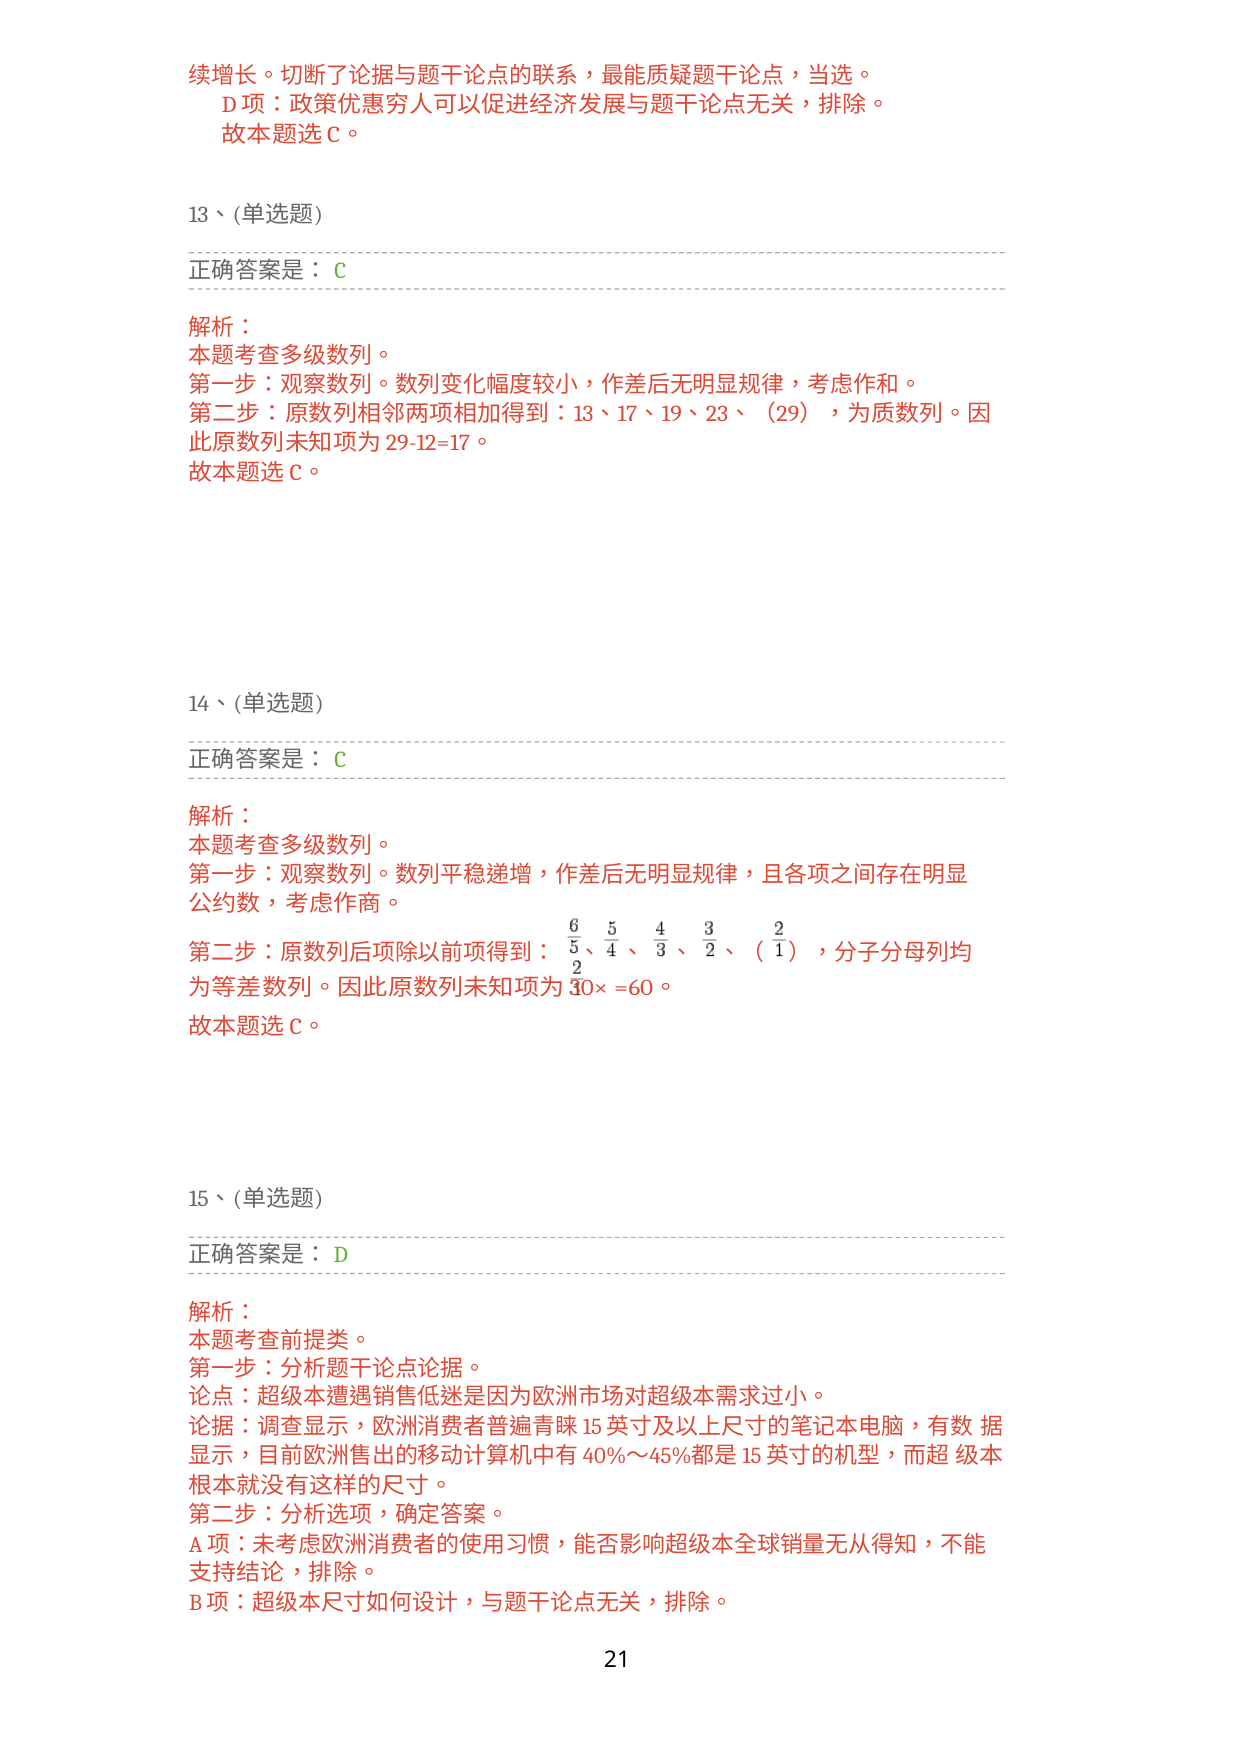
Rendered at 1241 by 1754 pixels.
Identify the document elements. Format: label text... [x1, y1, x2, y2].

text 续增长。切断了论据与题干论点的联系，最能质疑题干论点，当选。 D项：政策优惠穷人可以促进经济发展与题干论点无关，排除。故本题选C。 [188, 60, 895, 149]
text 解析： [188, 312, 1065, 341]
text 本题考查多级数列。 [188, 831, 1065, 859]
text 故本题选C。 [188, 1010, 1065, 1041]
text 第二步：原数列相邻两项相加得到：13、17、19、23、（29），为质数列。因此原数列未知项为29-12=17。 [188, 398, 998, 457]
picture [769, 918, 789, 961]
text 第二步：原数列后项除以前项得到： 、、 、 、（ ），分子分母列均为等差数列。因此原数列未知项为30× =60。 [188, 918, 991, 1002]
text 本题考查多级数列。 [188, 341, 1065, 369]
text 第一步：观察数列。数列平稳递增，作差后无明显规律，且各项之间存在明显公约数，考虑作商。 [188, 859, 989, 918]
picture [601, 918, 622, 961]
text 解析： [188, 802, 1065, 831]
text 正确答案是： C [188, 249, 1065, 285]
text 本题考查前提类。 [188, 1326, 1065, 1354]
text B项：超级本尺寸如何设计，与题干论点无关，排除。 [188, 1588, 1065, 1616]
text 15、(单选题) [188, 1182, 1065, 1214]
text 论据：调查显示，欧洲消费者普遍青睐15英寸及以上尺寸的笔记本电脑，有数 据显示，目前欧洲售出的移动计算机中有40%～45%都是15英寸的机型，而超 级本根本就没有这样的尺寸。 [188, 1411, 1006, 1500]
text 正确答案是： D [188, 1234, 1065, 1269]
text 第一步：分析题干论点论据。 [188, 1354, 1065, 1382]
text A项：未考虑欧洲消费者的使用习惯，能否影响超级本全球销量无从得知，不能支持结论，排除。 [188, 1528, 1005, 1588]
text 第二步：分析选项，确定答案。 [188, 1500, 1065, 1528]
picture [699, 918, 718, 961]
text 故本题选C。 [188, 457, 1065, 486]
text 13、(单选题) [188, 198, 1065, 229]
picture [650, 918, 671, 961]
text 论点：超级本遭遇销售低迷是因为欧洲市场对超级本需求过小。 [188, 1382, 1065, 1411]
text 解析： [188, 1297, 1065, 1326]
text 第一步：观察数列。数列变化幅度较小，作差后无明显规律，考虑作和。 [188, 369, 1065, 398]
text 14、(单选题) [188, 687, 1065, 718]
text 正确答案是： C [188, 738, 1065, 774]
